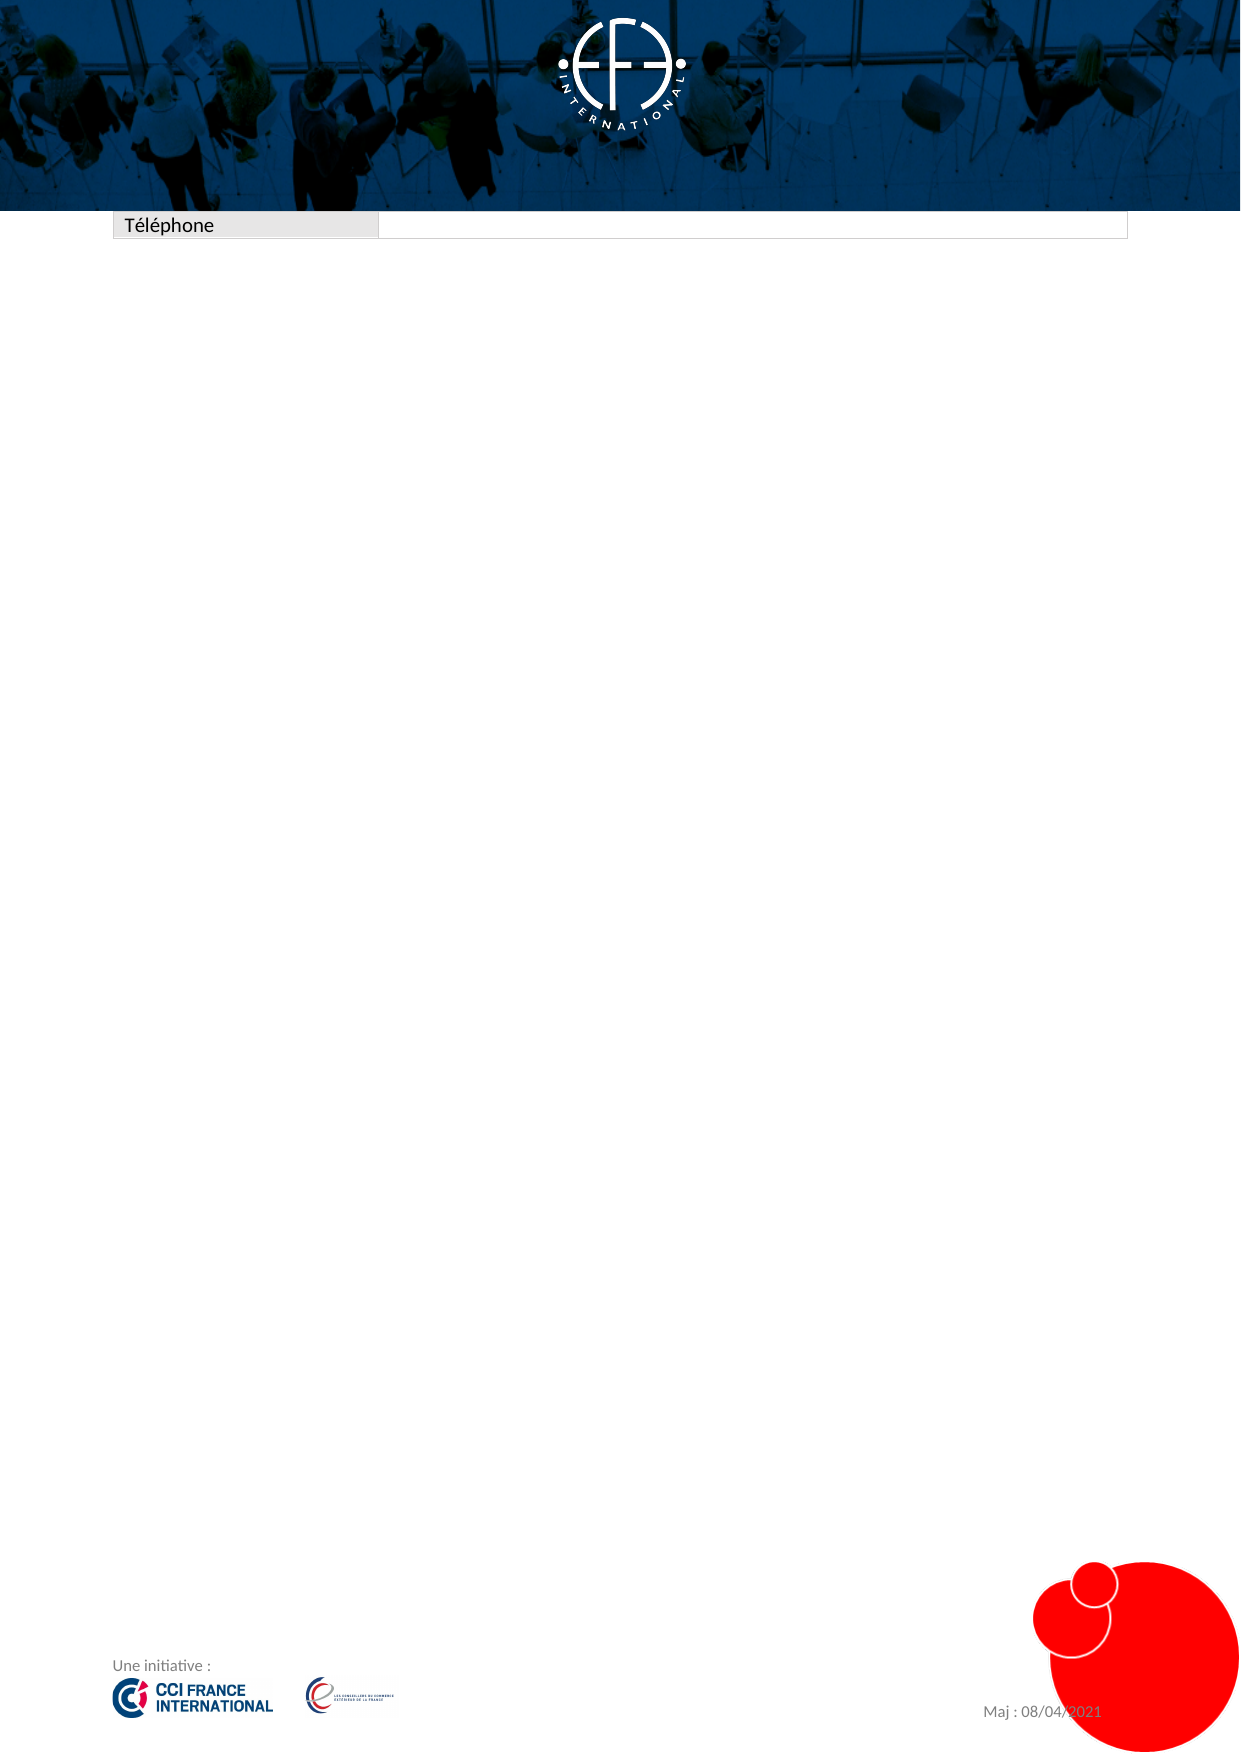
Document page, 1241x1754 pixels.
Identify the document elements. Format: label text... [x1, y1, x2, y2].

picture [304, 1675, 399, 1718]
table_cell [379, 212, 1127, 237]
picture [1031, 1561, 1240, 1754]
picture [112, 1678, 273, 1718]
table_cell Téléphone [114, 212, 378, 237]
picture [0, 0, 1241, 211]
